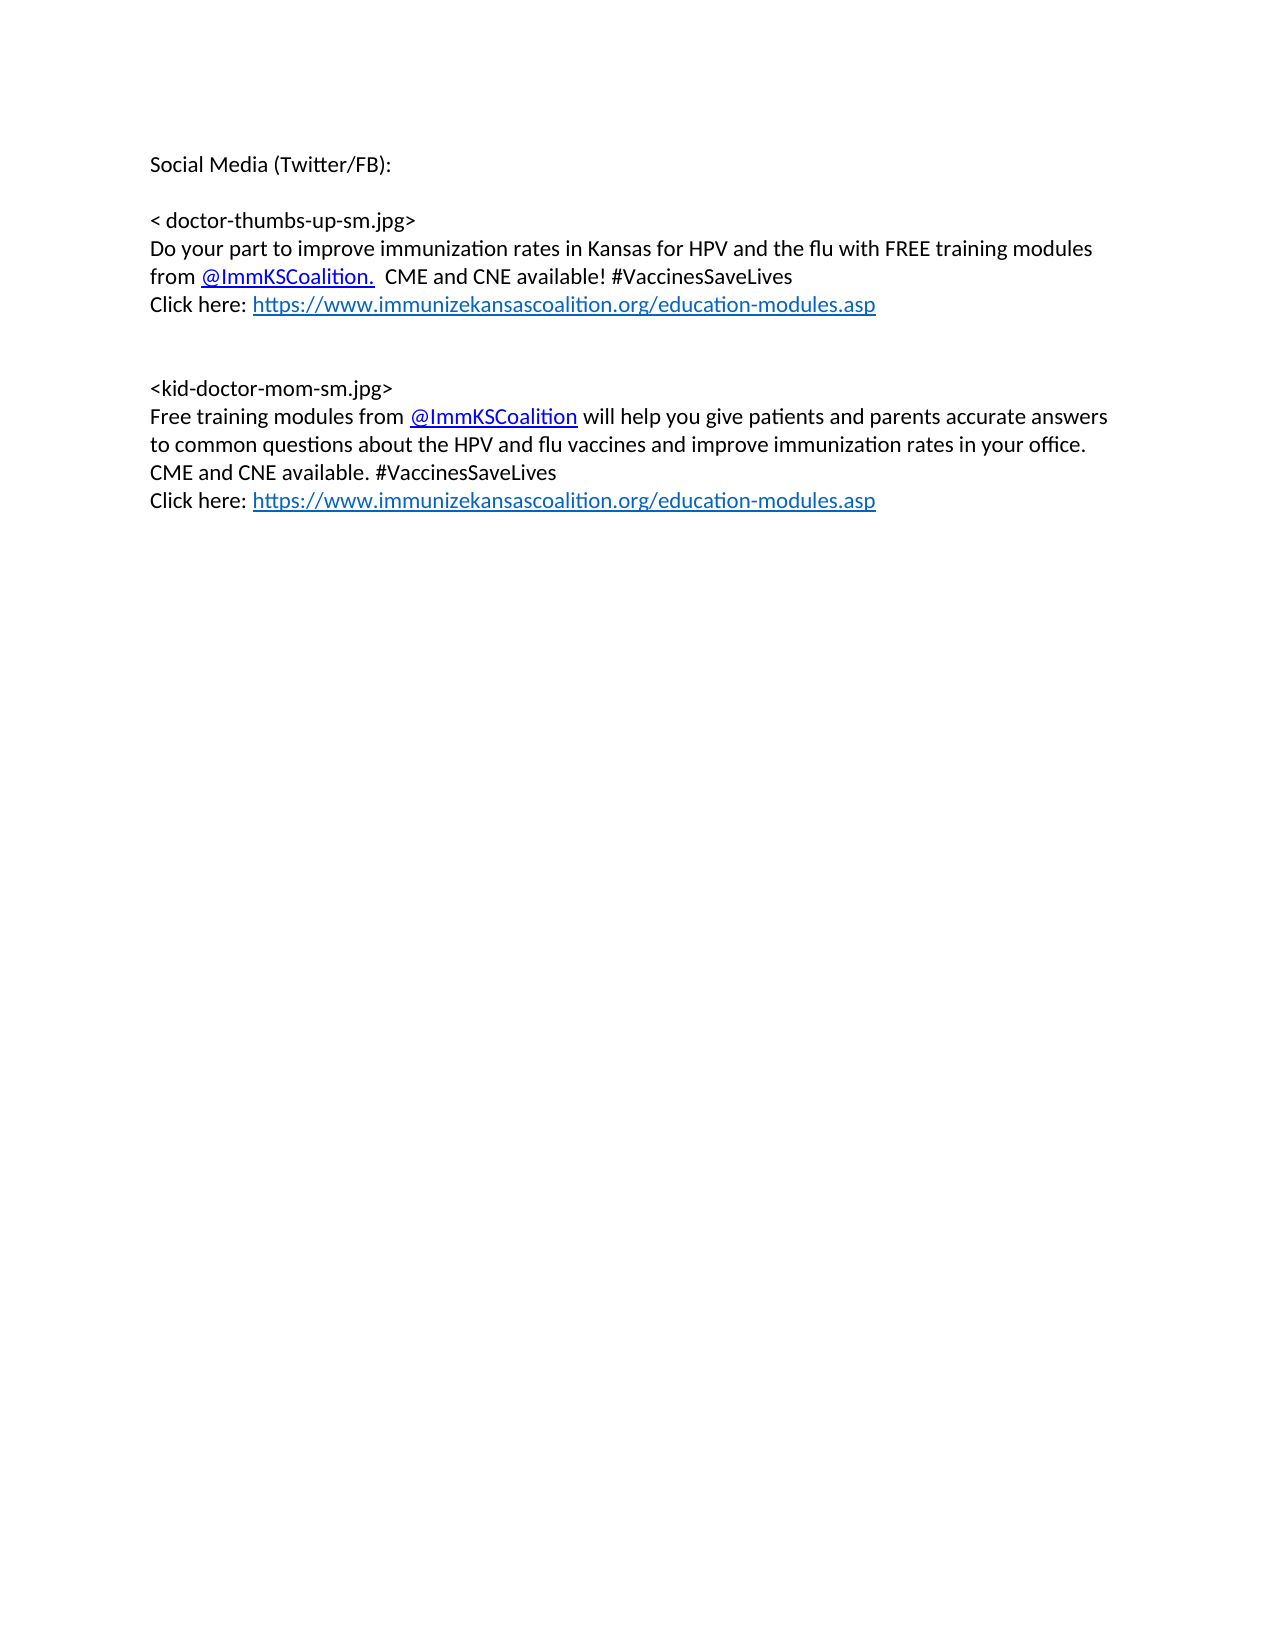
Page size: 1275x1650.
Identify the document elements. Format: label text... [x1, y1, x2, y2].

text Do your part to improve immunization rates in Kansas for HPV and the flu with FREE training modules from @ImmKSCoalition. CME and CNE available! #VaccinesSaveLives [150, 234, 1125, 290]
text Click here: https://www.immunizekansascoalition.org/education-modules.asp [150, 290, 1125, 318]
text Click here: https://www.immunizekansascoalition.org/education-modules.asp [150, 486, 1125, 514]
text Social Media (Twitter/FB): [150, 150, 1125, 178]
text < doctor-thumbs-up-sm.jpg> [150, 206, 1125, 234]
text <kid-doctor-mom-sm.jpg> [150, 374, 1125, 402]
text Free training modules from @ImmKSCoalition will help you give patients and parents accurate answers to common questions about the HPV and flu vaccines and improve immunization rates in your office. CME and CNE available. #VaccinesSaveLives [150, 402, 1125, 486]
